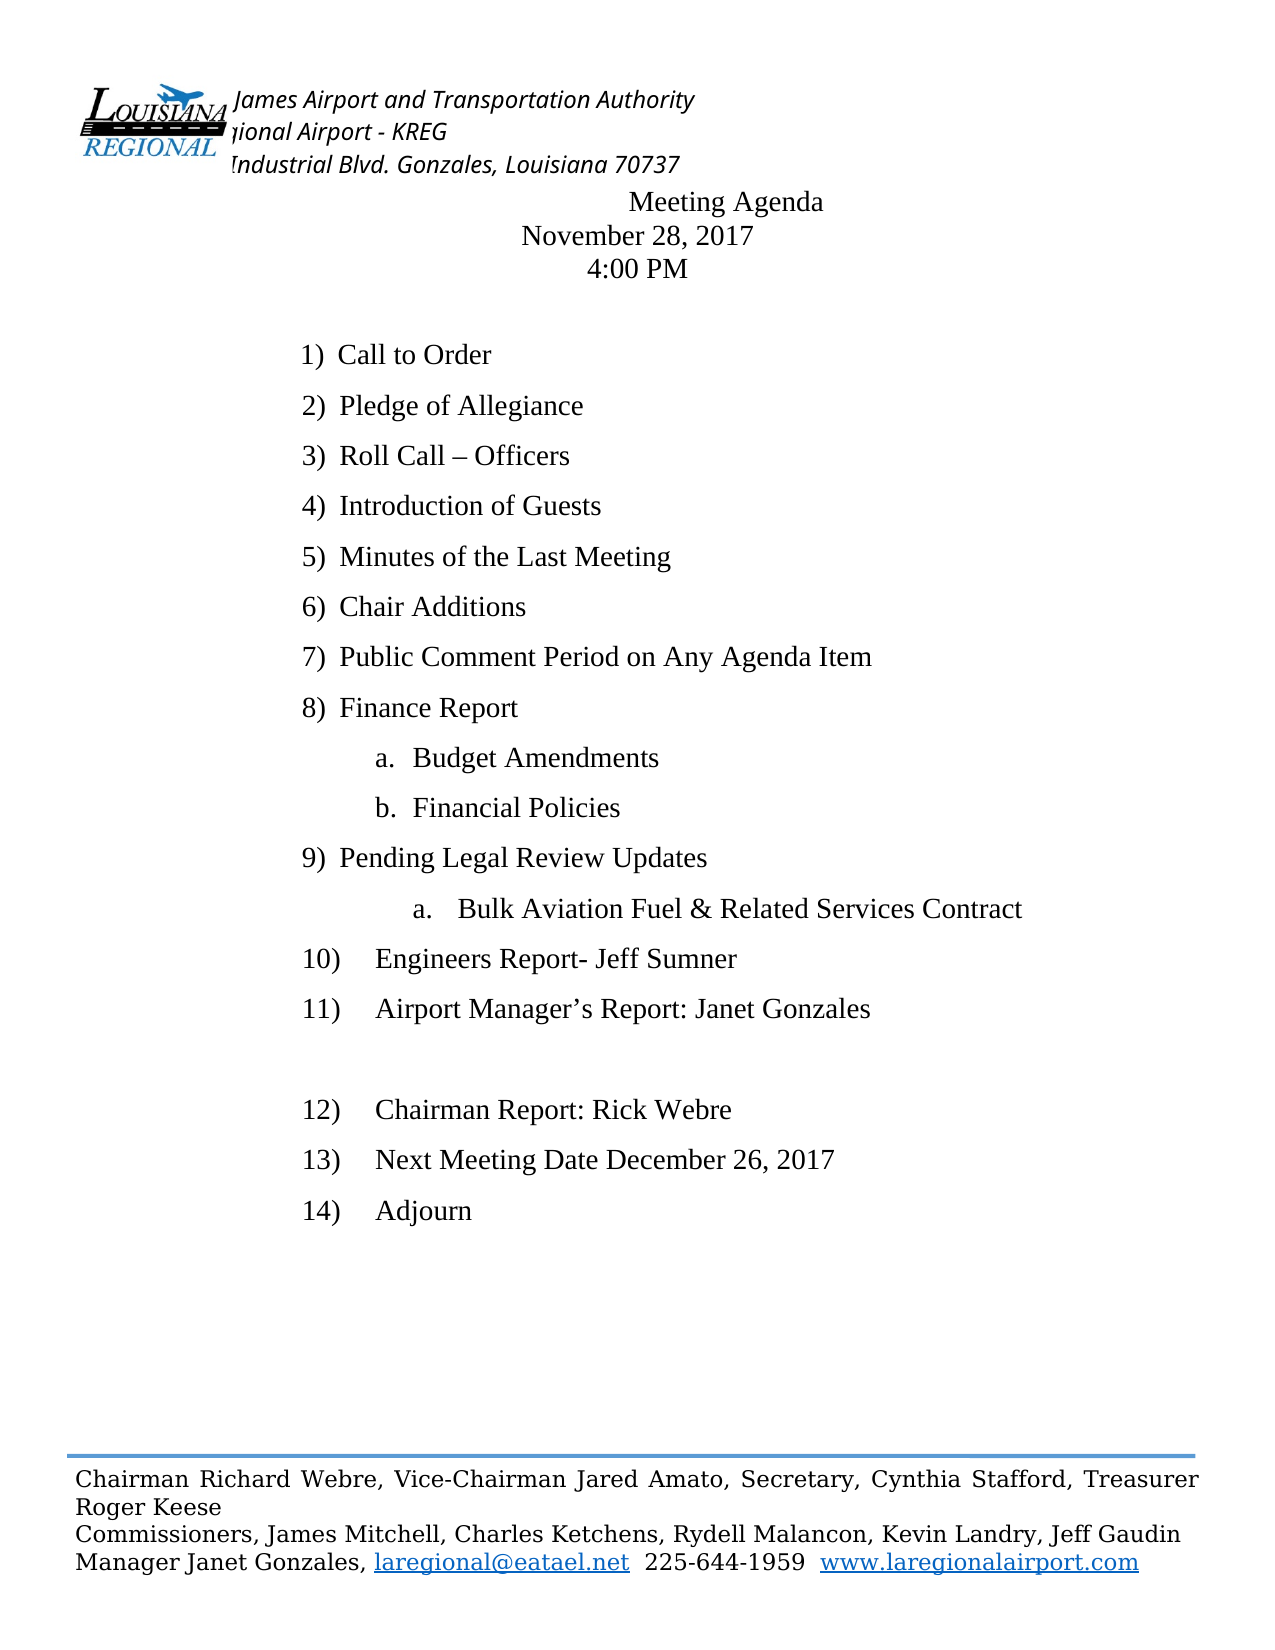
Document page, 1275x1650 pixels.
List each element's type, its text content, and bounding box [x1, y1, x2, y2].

list Airport Manager’s Report: Janet Gonzales [302, 992, 1200, 1025]
list Bulk Aviation Fuel & Related Services Contract [412, 891, 1200, 924]
picture [75, 42, 233, 103]
list Introduction of Guests [302, 488, 1200, 522]
list Finance Report [302, 690, 1200, 723]
list Minutes of the Last Meeting [302, 539, 1200, 572]
list Financial Policies [375, 790, 1200, 824]
list Budget Amendments [375, 740, 1200, 773]
list Pending Legal Review Updates [302, 841, 1200, 874]
list Next Meeting Date December 26, 2017 [302, 1142, 1200, 1176]
text 4:00 PM [75, 251, 1200, 285]
list Adjourn [302, 1193, 1200, 1226]
list Chair Additions [302, 589, 1200, 623]
list Call to Order [300, 337, 1200, 371]
list Roll Call – Officers [302, 438, 1200, 472]
list Public Comment Period on Any Agenda Item [302, 639, 1200, 673]
list Pledge of Allegiance [302, 388, 1200, 421]
list Chairman Report: Rick Webre [302, 1092, 1200, 1126]
text Meeting Agenda [75, 103, 1200, 218]
text November 28, 2017 [75, 218, 1200, 251]
list Engineers Report- Jeff Sumner [302, 941, 1200, 975]
